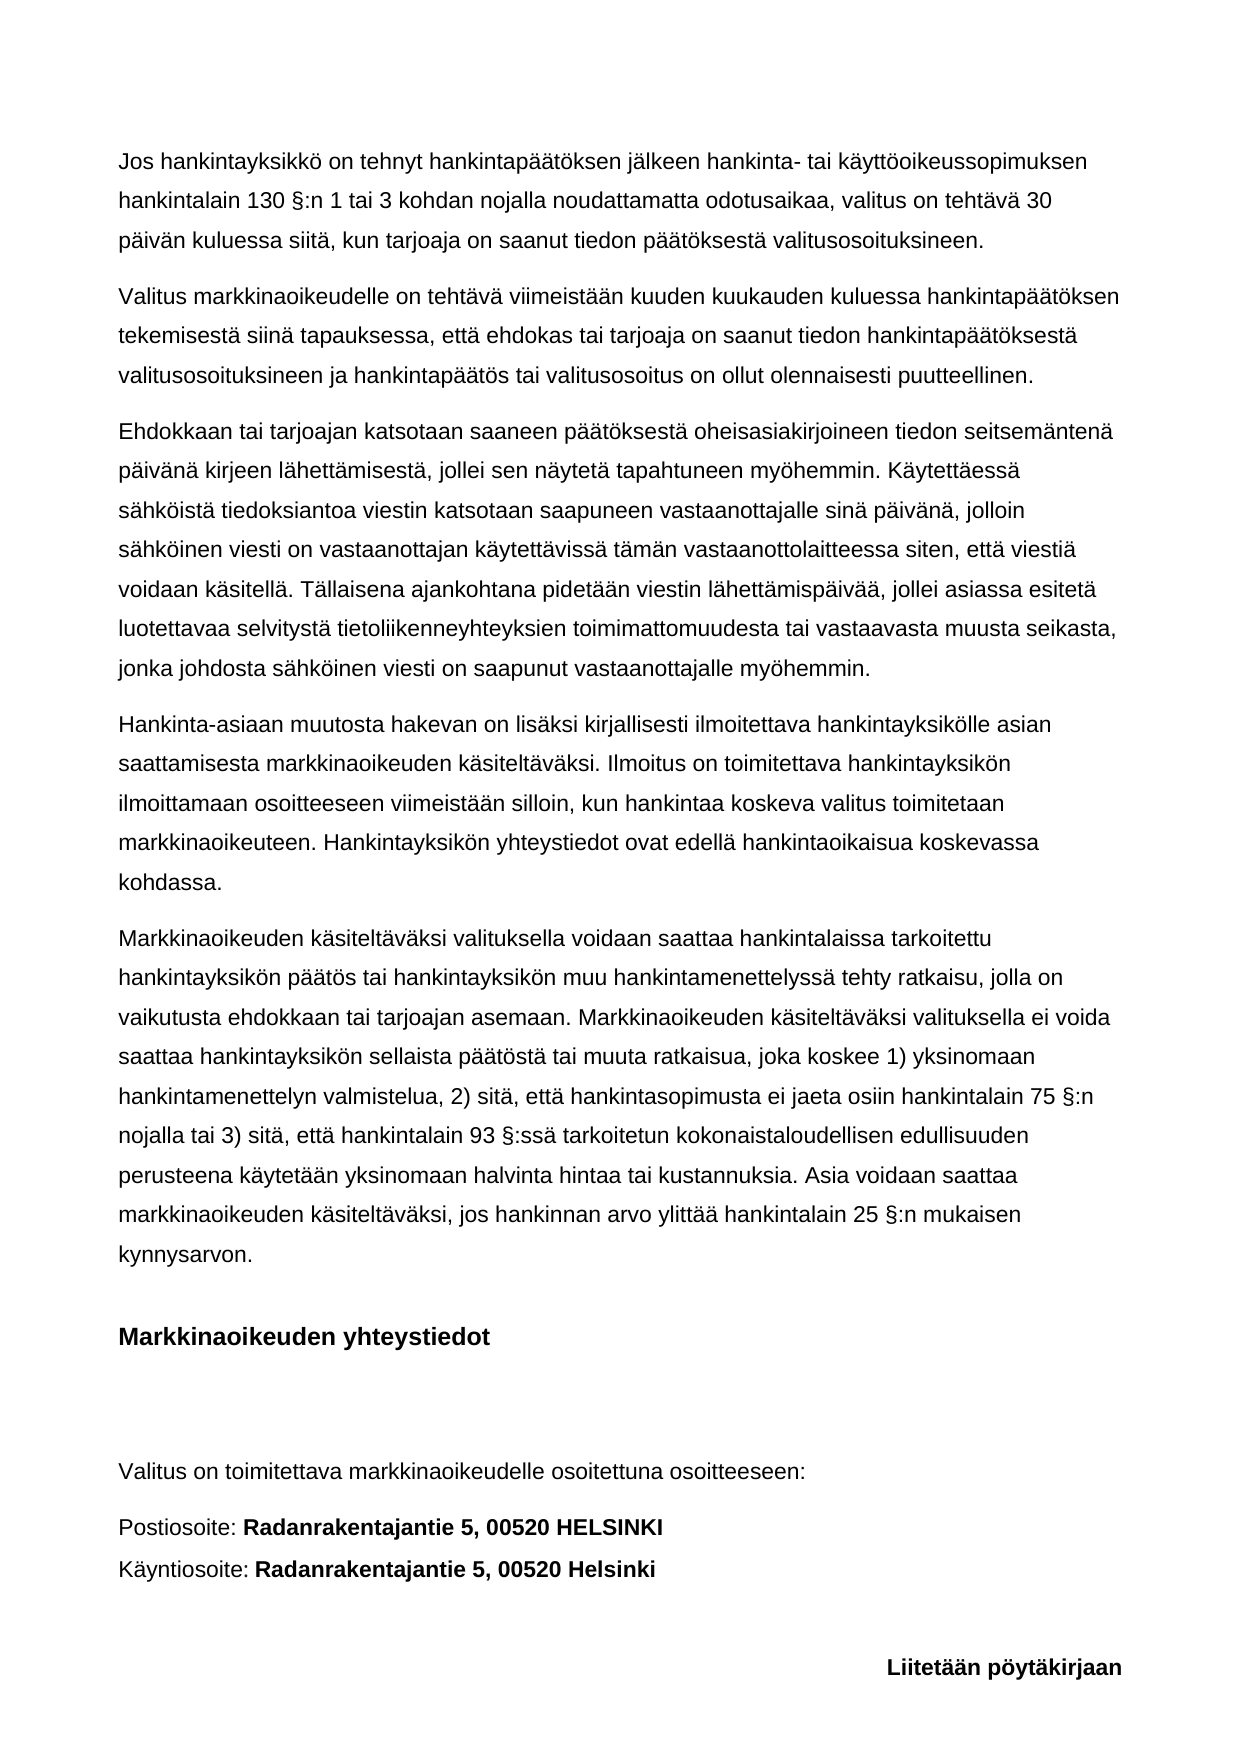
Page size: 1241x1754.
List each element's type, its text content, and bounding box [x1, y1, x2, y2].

text Valitus markkinaoikeudelle on tehtävä viimeistään kuuden kuukauden kuluessa hankintapäätöksen tekemisestä siinä tapauksessa, että ehdokas tai tarjoaja on saanut tiedon hankintapäätöksestä valitusosoituksineen ja hankintapäätös tai valitusosoitus on ollut olennaisesti puutteellinen. [118, 283, 1122, 388]
text Käyntiosoite: Radanrakentajantie 5, 00520 Helsinki [118, 1554, 243, 1583]
text Hankinta-asiaan muutosta hakevan on lisäksi kirjallisesti ilmoitettava hankintayksikölle asian saattamisesta markkinaoikeuden käsiteltäväksi. Ilmoitus on toimitettava hankintayksikön ilmoittamaan osoitteeseen viimeistään silloin, kun hankintaa koskeva valitus toimitetaan markkinaoikeuteen. Hankintayksikön yhteystiedot ovat edellä hankintaoikaisua koskevassa kohdassa. [118, 711, 1122, 895]
text Markkinaoikeuden käsiteltäväksi valituksella voidaan saattaa hankintalaissa tarkoitettu hankintayksikön päätös tai hankintayksikön muu hankintamenettelyssä tehty ratkaisu, jolla on vaikutusta ehdokkaan tai tarjoajan asemaan. Markkinaoikeuden käsiteltäväksi valituksella ei voida saattaa hankintayksikön sellaista päätöstä tai muuta ratkaisua, joka koskee 1) yksinomaan hankintamenettelyn valmistelua, 2) sitä, että hankintasopimusta ei jaeta osiin hankintalain 75 §:n nojalla tai 3) sitä, että hankintalain 93 §:ssä tarkoitetun kokonaistaloudellisen edullisuuden perusteena käytetään yksinomaan halvinta hintaa tai kustannuksia. Asia voidaan saattaa markkinaoikeuden käsiteltäväksi, jos hankinnan arvo ylittää hankintalain 25 §:n mukaisen kynnysarvon. [118, 925, 1122, 1267]
subtitle Markkinaoikeuden yhteystiedot [118, 1322, 1122, 1351]
text Ehdokkaan tai tarjoajan katsotaan saaneen päätöksestä oheisasiakirjoineen tiedon seitsemäntenä päivänä kirjeen lähettämisestä, jollei sen näytetä tapahtuneen myöhemmin. Käytettäessä sähköistä tiedoksiantoa viestin katsotaan saapuneen vastaanottajalle sinä päivänä, jolloin sähköinen viesti on vastaanottajan käytettävissä tämän vastaanottolaitteessa siten, että viestiä voidaan käsitellä. Tällaisena ajankohtana pidetään viestin lähettämispäivää, jollei asiassa esitetä luotettavaa selvitystä tietoliikenneyhteyksien toimimattomuudesta tai vastaavasta muusta seikasta, jonka johdosta sähköinen viesti on saapunut vastaanottajalle myöhemmin. [118, 418, 1122, 681]
text Käyntiosoite: Radanrakentajantie 5, 00520 Helsinki [254, 1554, 1122, 1583]
text Postiosoite: Radanrakentajantie 5, 00520 HELSINKI [118, 1514, 1122, 1541]
text Jos hankintayksikkö on tehnyt hankintapäätöksen jälkeen hankinta- tai käyttöoikeussopimuksen hankintalain 130 §:n 1 tai 3 kohdan nojalla noudattamatta odotusaikaa, valitus on tehtävä 30 päivän kuluessa siitä, kun tarjoaja on saanut tiedon päätöksestä valitusosoituksineen. [118, 148, 1122, 253]
text Valitus on toimitettava markkinaoikeudelle osoitettuna osoitteeseen: [118, 1458, 1122, 1484]
